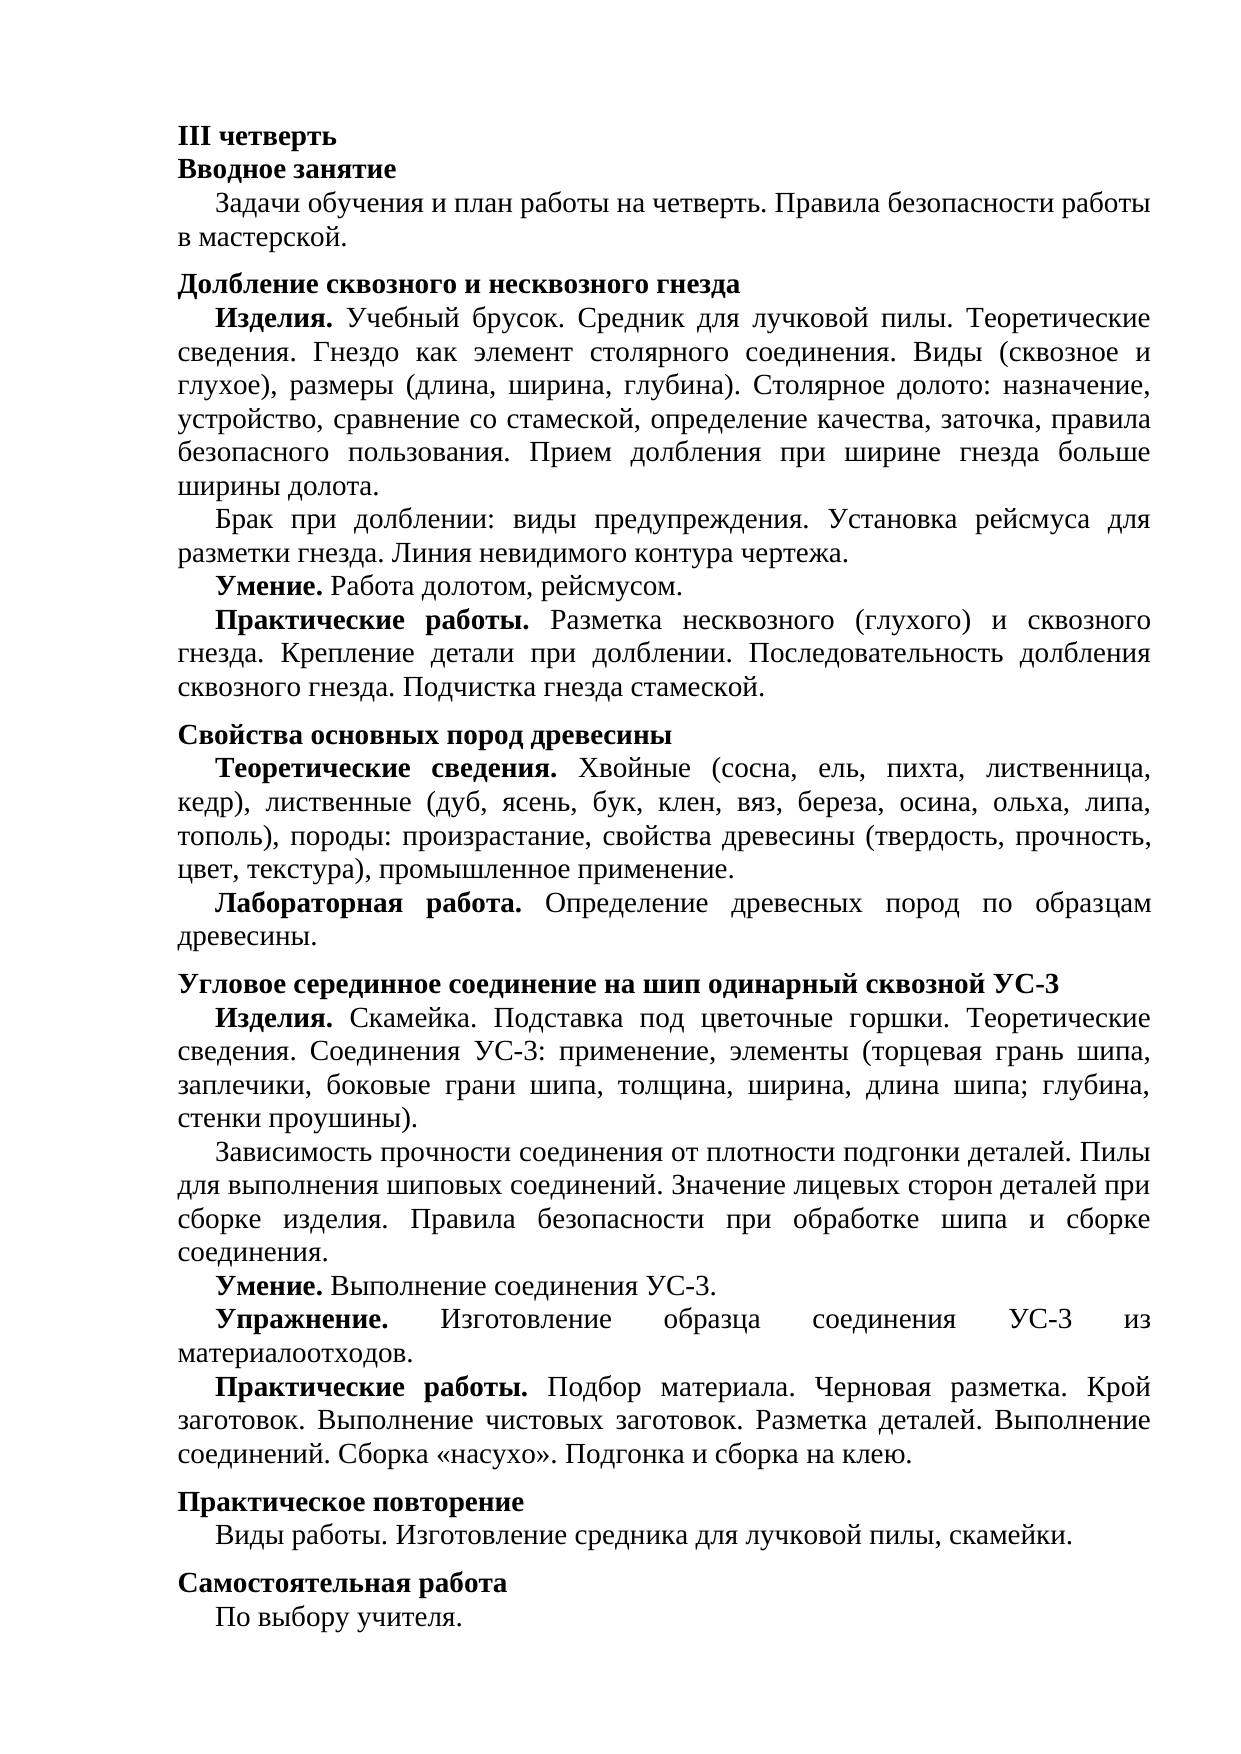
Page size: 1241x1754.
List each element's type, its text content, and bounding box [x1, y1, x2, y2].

text Угловое серединное соединение на шип одинарный сквозной УС-3 [177, 966, 1152, 1000]
text Зависимость прочности соединения от плотности подгонки деталей. Пилы для выполнения шиповых соединений. Значение лицевых сторон деталей при сборке изделия. Правила безопасности при обработке шипа и сборке соединения. [177, 1134, 1152, 1268]
text Задачи обучения и план работы на четверть. Правила безопасности работы в мастерской. [177, 185, 1152, 252]
text Практические работы. Разметка несквозного (глухого) и сквозного гнезда. Крепление детали при долблении. Последовательность долбления сквозного гнезда. Подчистка гнезда стамеской. [177, 602, 1152, 703]
text III четверть [177, 118, 1152, 152]
text Долбление сквозного и несквозного гнезда [177, 267, 1152, 300]
text Виды работы. Изготовление средника для лучковой пилы, скамейки. [177, 1517, 1152, 1551]
text Умение. Работа долотом, рейсмусом. [177, 568, 1152, 602]
text Лабораторная работа. Определение древесных пород по образцам древесины. [177, 885, 1152, 952]
text Изделия. Скамейка. Подставка под цветочные горшки. Теоретические сведения. Соединения УС-3: применение, элементы (торцевая грань шипа, заплечики, боковые грани шипа, толщина, ширина, длина шипа; глубина, стенки проушины). [177, 1000, 1152, 1134]
text Самостоятельная работа [177, 1565, 1152, 1599]
text Практические работы. Подбор материала. Черновая разметка. Крой заготовок. Выполнение чистовых заготовок. Разметка деталей. Выполнение соединений. Сборка «насухо». Подгонка и сборка на клею. [177, 1369, 1152, 1469]
text Изделия. Учебный брусок. Средник для лучковой пилы. Теоретические сведения. Гнездо как элемент столярного соединения. Виды (сквозное и глухое), размеры (длина, ширина, глубина). Столярное долото: назначение, устройство, сравнение со стамеской, определение качества, заточка, правила безопасного пользования. Прием долбления при ширине гнезда больше ширины долота. [177, 300, 1152, 501]
text Брак при долблении: виды предупреждения. Установка рейсмуса для разметки гнезда. Линия невидимого контура чертежа. [177, 501, 1152, 568]
text Упражнение. Изготовление образца соединения УС-3 из материалоотходов. [177, 1302, 1152, 1369]
text Вводное занятие [177, 152, 1152, 185]
text Теоретические сведения. Хвойные (сосна, ель, пихта, лиственница, кедр), лиственные (дуб, ясень, бук, клен, вяз, береза, осина, ольха, липа, тополь), породы: произрастание, свойства древесины (твердость, прочность, цвет, текстура), промышленное применение. [177, 751, 1152, 885]
text Практическое повторение [177, 1484, 1152, 1517]
text Свойства основных пород древесины [177, 717, 1152, 751]
text Умение. Выполнение соединения УС-3. [177, 1268, 1152, 1302]
text По выбору учителя. [177, 1599, 1152, 1632]
